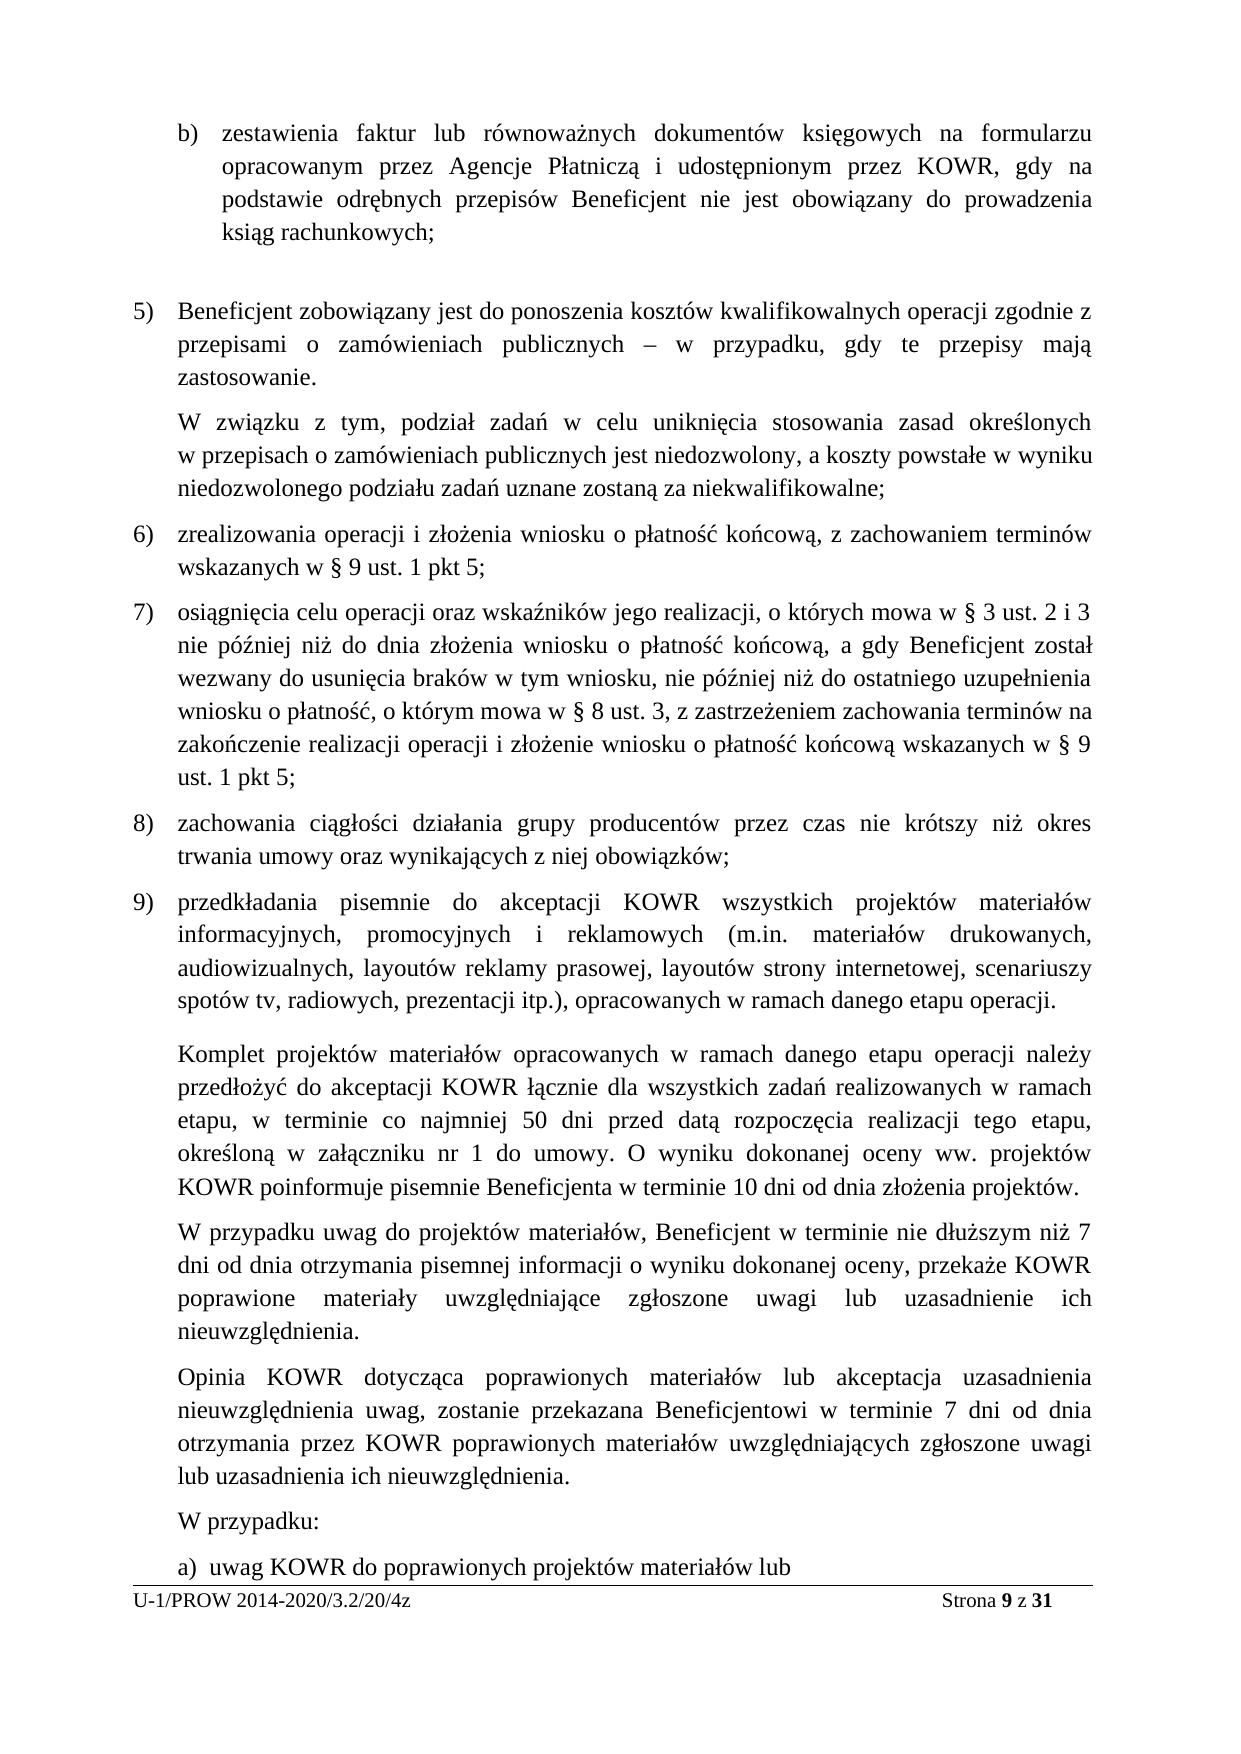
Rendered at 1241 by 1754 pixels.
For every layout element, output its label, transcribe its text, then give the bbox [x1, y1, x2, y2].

list zrealizowania operacji i złożenia wniosku o płatność końcową, z zachowaniem terminów wskazanych w § 9 ust. 1 pkt 5; [133, 519, 1093, 581]
text Opinia KOWR dotycząca poprawionych materiałów lub akceptacja uzasadnienia nieuwzględnienia uwag, zostanie przekazana Beneficjentowi w terminie 7 dni od dnia otrzymania przez KOWR poprawionych materiałów uwzględniających zgłoszone uwagi lub uzasadnienia ich nieuwzględnienia. [177, 1362, 1093, 1489]
text W przypadku uwag do projektów materiałów, Beneficjent w terminie nie dłuższym niż 7 dni od dnia otrzymania pisemnej informacji o wyniku dokonanej oceny, przekaże KOWR poprawione materiały uwzględniające zgłoszone uwagi lub uzasadnienie ich nieuwzględnienia. [177, 1217, 1093, 1345]
list zestawienia faktur lub równoważnych dokumentów księgowych na formularzu opracowanym przez Agencje Płatniczą i udostępnionym przez KOWR, gdy na podstawie odrębnych przepisów Beneficjent nie jest obowiązany do prowadzenia ksiąg rachunkowych; [177, 118, 1093, 246]
text a) uwag KOWR do poprawionych projektów materiałów lub [177, 1552, 1093, 1581]
text Komplet projektów materiałów opracowanych w ramach danego etapu operacji należy przedłożyć do akceptacji KOWR łącznie dla wszystkich zadań realizowanych w ramach etapu, w terminie co najmniej 50 dni przed datą rozpoczęcia realizacji tego etapu, określoną w załączniku nr 1 do umowy. O wyniku dokonanej oceny ww. projektów KOWR poinformuje pisemnie Beneficjenta w terminie 10 dni od dnia złożenia projektów. [177, 1039, 1093, 1200]
text W przypadku: [177, 1506, 1093, 1535]
list Beneficjent zobowiązany jest do ponoszenia kosztów kwalifikowalnych operacji zgodnie z przepisami o zamówieniach publicznych – w przypadku, gdy te przepisy mają zastosowanie. [133, 296, 1093, 391]
list przedkładania pisemnie do akceptacji KOWR wszystkich projektów materiałów informacyjnych, promocyjnych i reklamowych (m.in. materiałów drukowanych, audiowizualnych, layoutów reklamy prasowej, layoutów strony internetowej, scenariuszy spotów tv, radiowych, prezentacji itp.), opracowanych w ramach danego etapu operacji. [133, 887, 1093, 1014]
list zachowania ciągłości działania grupy producentów przez czas nie krótszy niż okres trwania umowy oraz wynikających z niej obowiązków; [133, 808, 1093, 870]
list W związku z tym, podział zadań w celu uniknięcia stosowania zasad określonych w przepisach o zamówieniach publicznych jest niedozwolony, a koszty powstałe w wyniku niedozwolonego podziału zadań uznane zostaną za niekwalifikowalne; [177, 407, 1093, 502]
list osiągnięcia celu operacji oraz wskaźników jego realizacji, o których mowa w § 3 ust. 2 i 3 nie później niż do dnia złożenia wniosku o płatność końcową, a gdy Beneficjent został wezwany do usunięcia braków w tym wniosku, nie później niż do ostatniego uzupełnienia wniosku o płatność, o którym mowa w § 8 ust. 3, z zastrzeżeniem zachowania terminów na zakończenie realizacji operacji i złożenie wniosku o płatność końcową wskazanych w § 9 ust. 1 pkt 5; [133, 597, 1093, 791]
